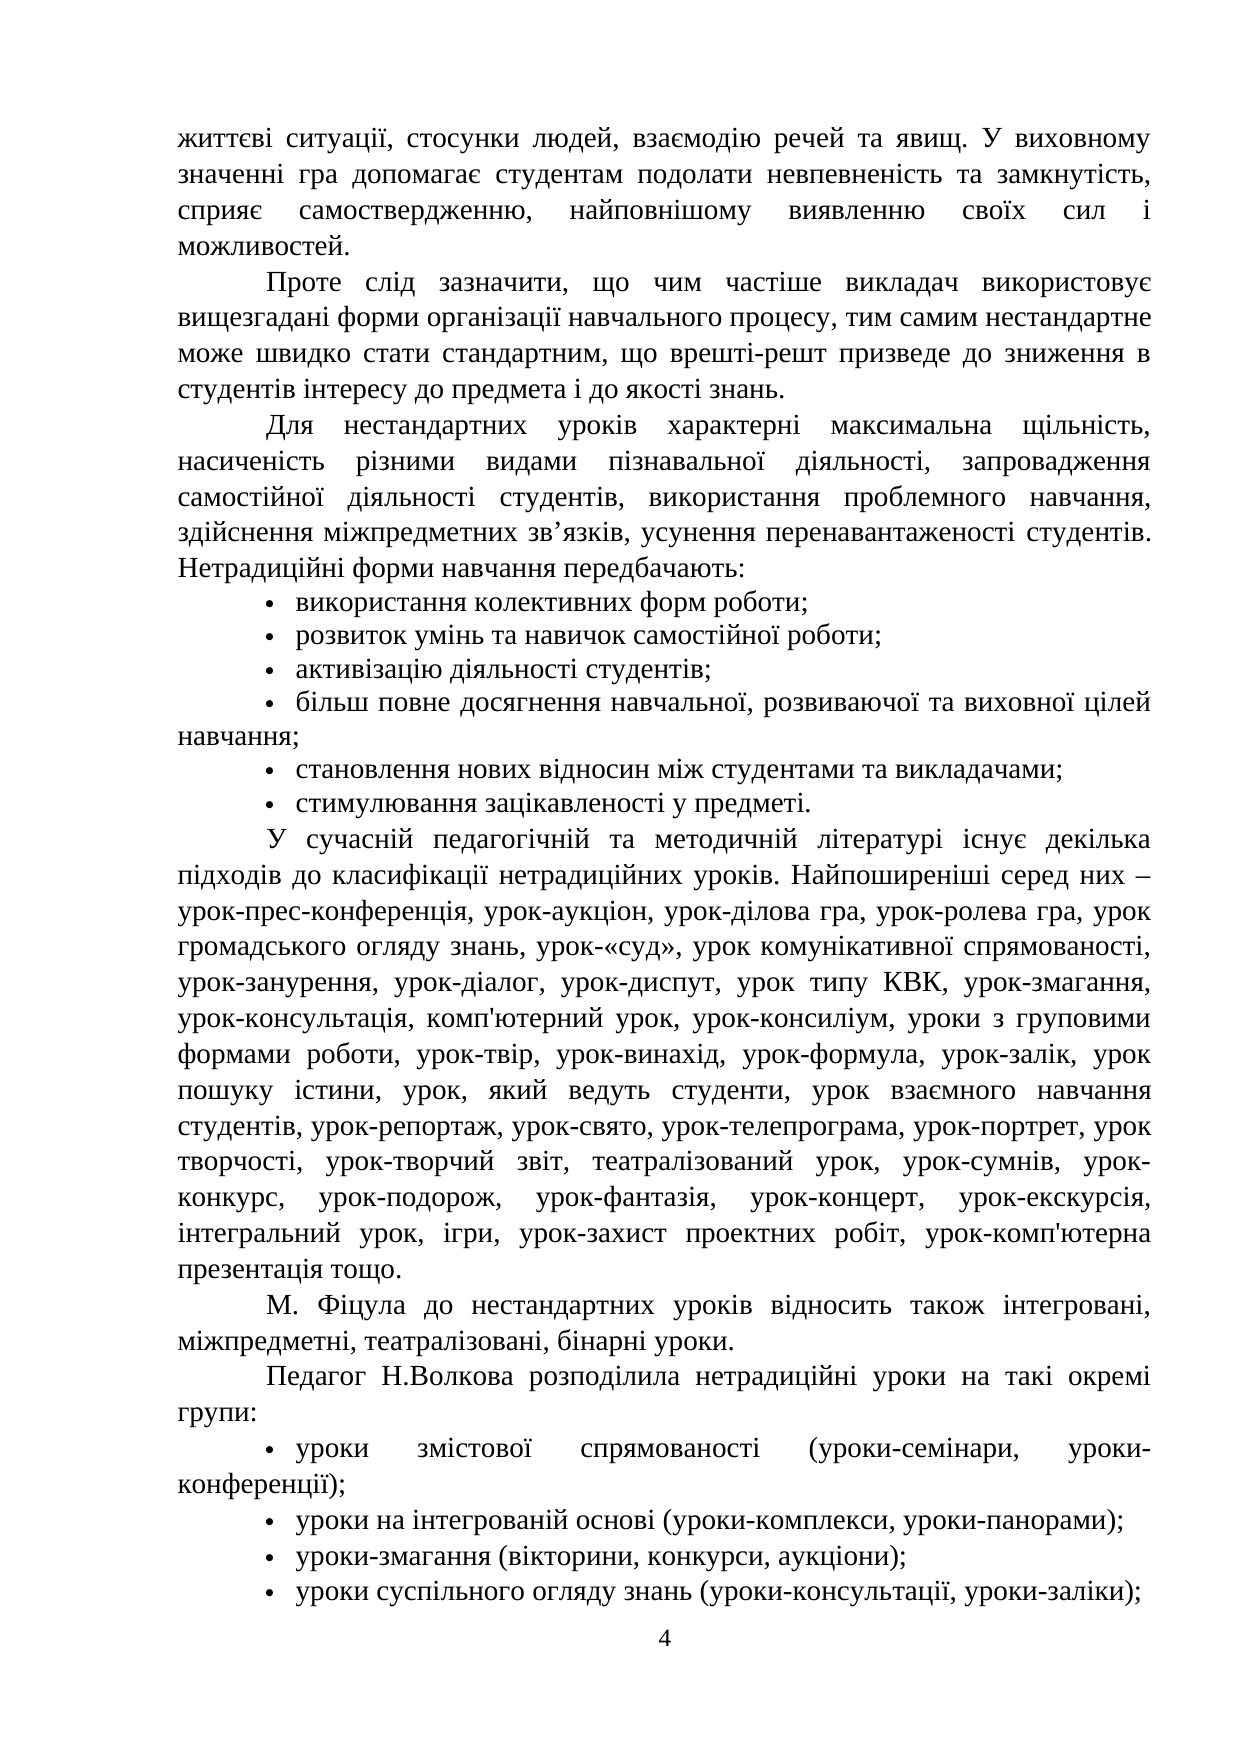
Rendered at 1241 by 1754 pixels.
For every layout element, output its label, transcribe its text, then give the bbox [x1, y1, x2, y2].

text М. Фіцула до нестандартних уроків відносить також інтегровані, міжпредметні, театралізовані, бінарні уроки. [177, 1284, 1152, 1356]
list уроки на інтегрованій основі (уроки-комплекси, уроки-панорами); [177, 1499, 1152, 1535]
list становлення нових відносин між студентами та викладачами; [177, 752, 1152, 785]
list стимулювання зацікавленості у предметі. [177, 785, 1152, 819]
text Проте слід зазначити, що чим частіше викладач використовує вищезгадані форми організації навчального процесу, тим самим нестандартне може швидко стати стандартним, що врешті-решт призведе до зниження в студентів інтересу до предмета і до якості знань. [177, 261, 1152, 405]
text Для нестандартних уроків характерні максимальна щільність, насиченість різними видами пізнавальної діяльності, запровадження самостійної діяльності студентів, використання проблемного навчання, здійснення міжпредметних зв’язків, усунення перенавантаженості студентів. Нетрадиційні форми навчання передбачають: [177, 405, 1152, 584]
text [177, 118, 1152, 261]
list більш повне досягнення навчальної, розвиваючої та виховної цілей навчання; [177, 684, 1152, 752]
text Педагог Н.Волкова розподілила нетрадиційні уроки на такі окремі групи: [177, 1356, 1152, 1428]
list розвиток умінь та навичок самостійної роботи; [177, 617, 1152, 651]
list уроки-змагання (вікторини, конкурси, аукціони); [177, 1535, 1152, 1571]
list уроки суспільного огляду знань (уроки-консультації, уроки-заліки); [177, 1571, 1152, 1607]
list використання колективних форм роботи; [177, 584, 1152, 617]
list активізацію діяльності студентів; [177, 651, 1152, 684]
text У сучасній педагогічній та методичній літературі існує декілька підходів до класифікації нетрадиційних уроків. Найпоширеніші серед них – урок-прес-конференція, урок-аукціон, урок-ділова гра, урок-ролева гра, урок громадського огляду знань, урок-«суд», урок комунікативної спрямованості, урок-занурення, урок-діалог, урок-диспут, урок типу КВК, урок-змагання, урок-консультація, комп'ютерний урок, урок-консиліум, уроки з груповими формами роботи, урок-твір, урок-винахід, урок-формула, урок-залік, урок пошуку істини, урок, який ведуть студенти, урок взаємного навчання студентів, урок-репортаж, урок-свято, урок-телепрограма, урок-портрет, урок творчості, урок-творчий звіт, театралізований урок, урок-сумнів, урок-конкурс, урок-подорож, урок-фантазія, урок-концерт, урок-екскурсія, інтегральний урок, ігри, урок-захист проектних робіт, урок-комп'ютерна презентація тощо. [177, 819, 1152, 1284]
list уроки змістової спрямованості (уроки-семінари, уроки-конференції); [177, 1428, 1152, 1499]
